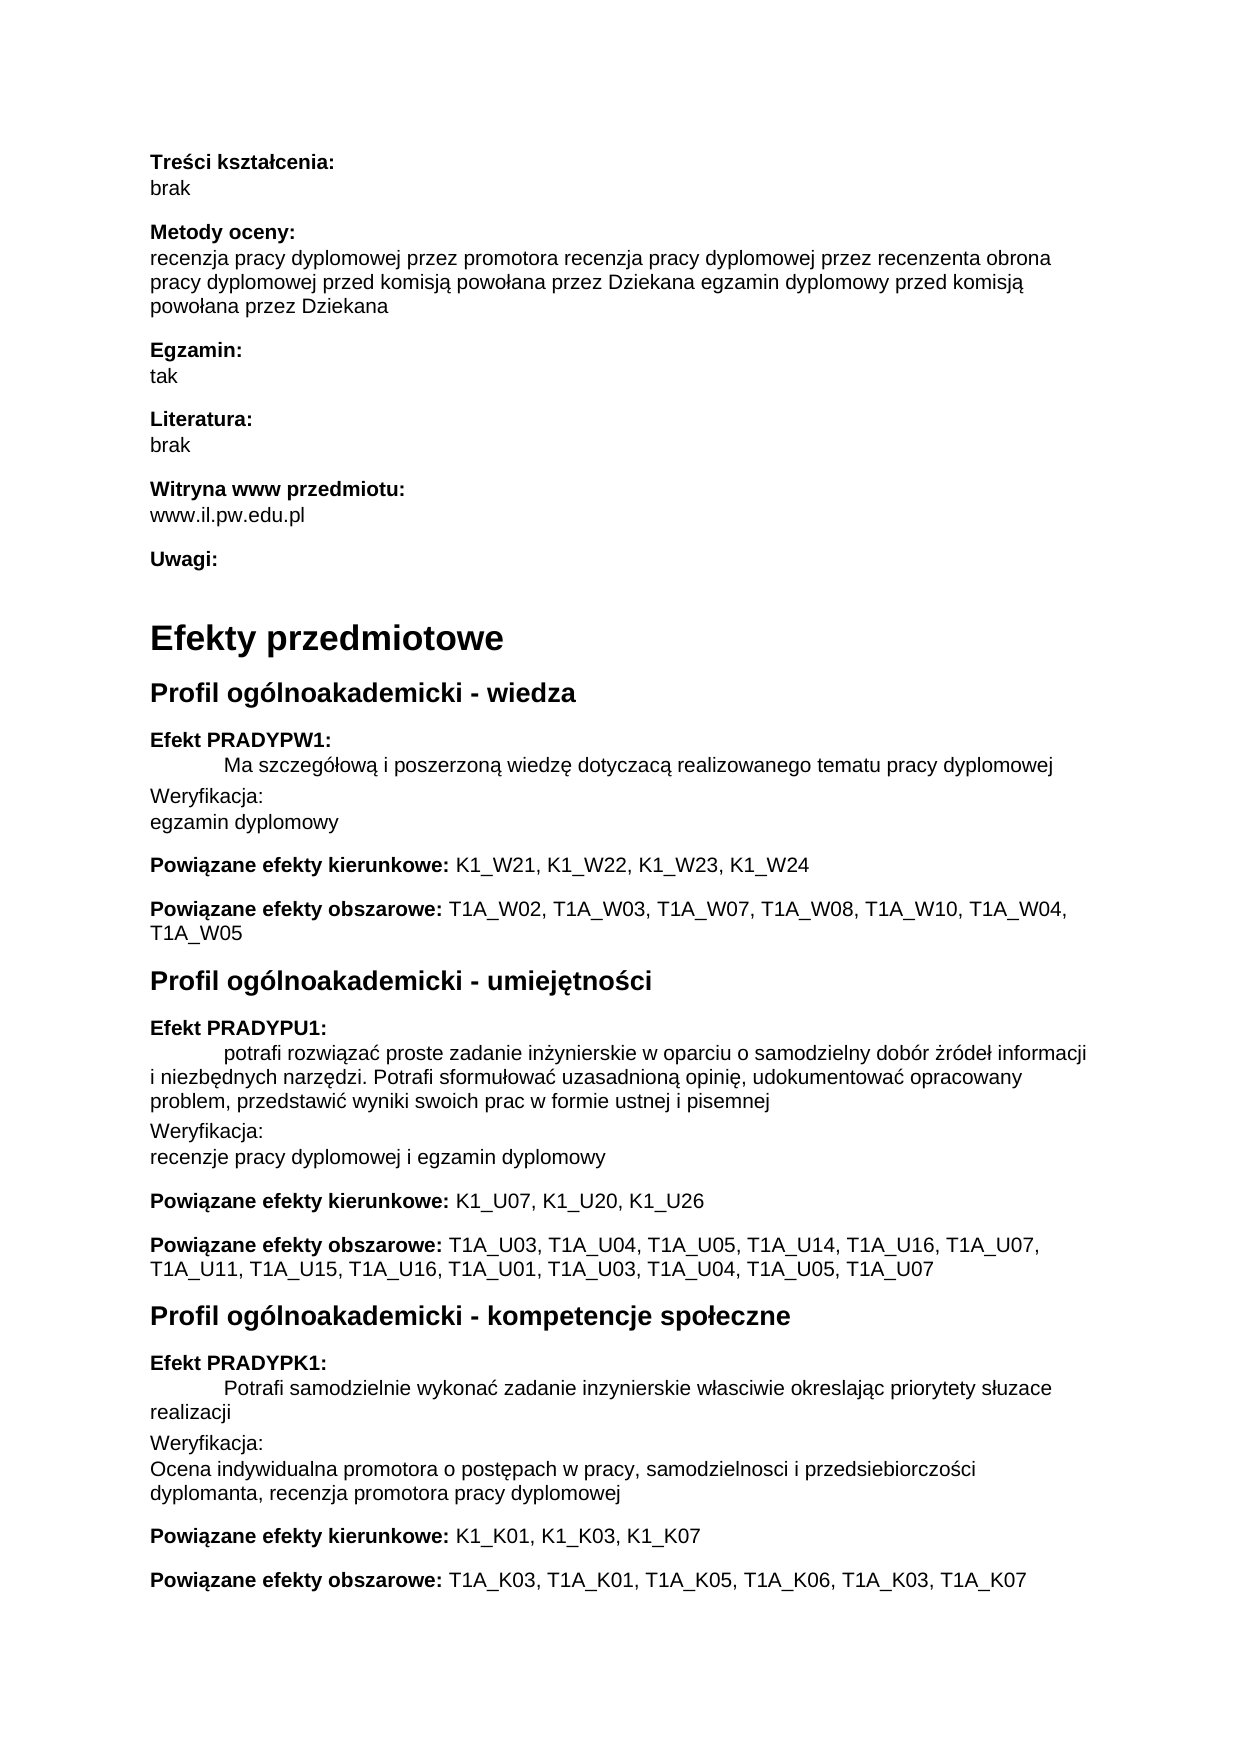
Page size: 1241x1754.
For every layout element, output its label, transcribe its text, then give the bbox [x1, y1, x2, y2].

text Efekt PRADYPK1: [150, 1351, 1090, 1375]
text Uwagi: [150, 547, 1090, 571]
text Metody oceny: [150, 220, 1090, 244]
text Literatura: [150, 407, 1090, 431]
subtitle Efekty przedmiotowe [150, 617, 1090, 657]
text Weryfikacja: [150, 783, 1090, 807]
text recenzja pracy dyplomowej przez promotora recenzja pracy dyplomowej przez recenzenta obrona pracy dyplomowej przed komisją powołana przez Dziekana egzamin dyplomowy przed komisją powołana przez Dziekana [150, 246, 1090, 318]
text potrafi rozwiązać proste zadanie inżynierskie w oparciu o samodzielny dobór żródeł informacji i niezbędnych narzędzi. Potrafi sformułować uzasadnioną opinię, udokumentować opracowany problem, przedstawić wyniki swoich prac w formie ustnej i pisemnej [150, 1041, 1090, 1113]
text Potrafi samodzielnie wykonać zadanie inzynierskie własciwie okreslając priorytety słuzace realizacji [150, 1376, 1090, 1424]
text Powiązane efekty obszarowe: T1A_W02, T1A_W03, T1A_W07, T1A_W08, T1A_W10, T1A_W04, T1A_W05 [150, 897, 1090, 945]
text tak [150, 363, 1090, 387]
subtitle Profil ogólnoakademicki - wiedza [150, 677, 1090, 708]
text Witryna www przedmiotu: [150, 477, 1090, 501]
text recenzje pracy dyplomowej i egzamin dyplomowy [150, 1145, 1090, 1169]
text Efekt PRADYPW1: [150, 728, 1090, 752]
text Efekt PRADYPU1: [150, 1016, 1090, 1040]
text brak [150, 433, 1090, 457]
text Ocena indywidualna promotora o postępach w pracy, samodzielnosci i przedsiebiorczości dyplomanta, recenzja promotora pracy dyplomowej [150, 1456, 1090, 1504]
text egzamin dyplomowy [150, 809, 1090, 833]
text Powiązane efekty kierunkowe: K1_W21, K1_W22, K1_W23, K1_W24 [150, 853, 1090, 877]
text Treści kształcenia: [150, 150, 1090, 174]
text Powiązane efekty obszarowe: T1A_K03, T1A_K01, T1A_K05, T1A_K06, T1A_K03, T1A_K07 [150, 1568, 1090, 1592]
text brak [150, 176, 1090, 200]
text Weryfikacja: [150, 1430, 1090, 1454]
text Powiązane efekty kierunkowe: K1_U07, K1_U20, K1_U26 [150, 1189, 1090, 1213]
text Ma szczegółową i poszerzoną wiedzę dotyczacą realizowanego tematu pracy dyplomowej [150, 753, 1090, 777]
subtitle Profil ogólnoakademicki - umiejętności [150, 965, 1090, 996]
text Weryfikacja: [150, 1119, 1090, 1143]
text Egzamin: [150, 337, 1090, 361]
text www.il.pw.edu.pl [150, 503, 1090, 527]
subtitle Profil ogólnoakademicki - kompetencje społeczne [150, 1300, 1090, 1331]
text Powiązane efekty obszarowe: T1A_U03, T1A_U04, T1A_U05, T1A_U14, T1A_U16, T1A_U07, T1A_U11, T1A_U15, T1A_U16, T1A_U01, T1A_U03, T1A_U04, T1A_U05, T1A_U07 [150, 1232, 1090, 1280]
text Powiązane efekty kierunkowe: K1_K01, K1_K03, K1_K07 [150, 1524, 1090, 1548]
